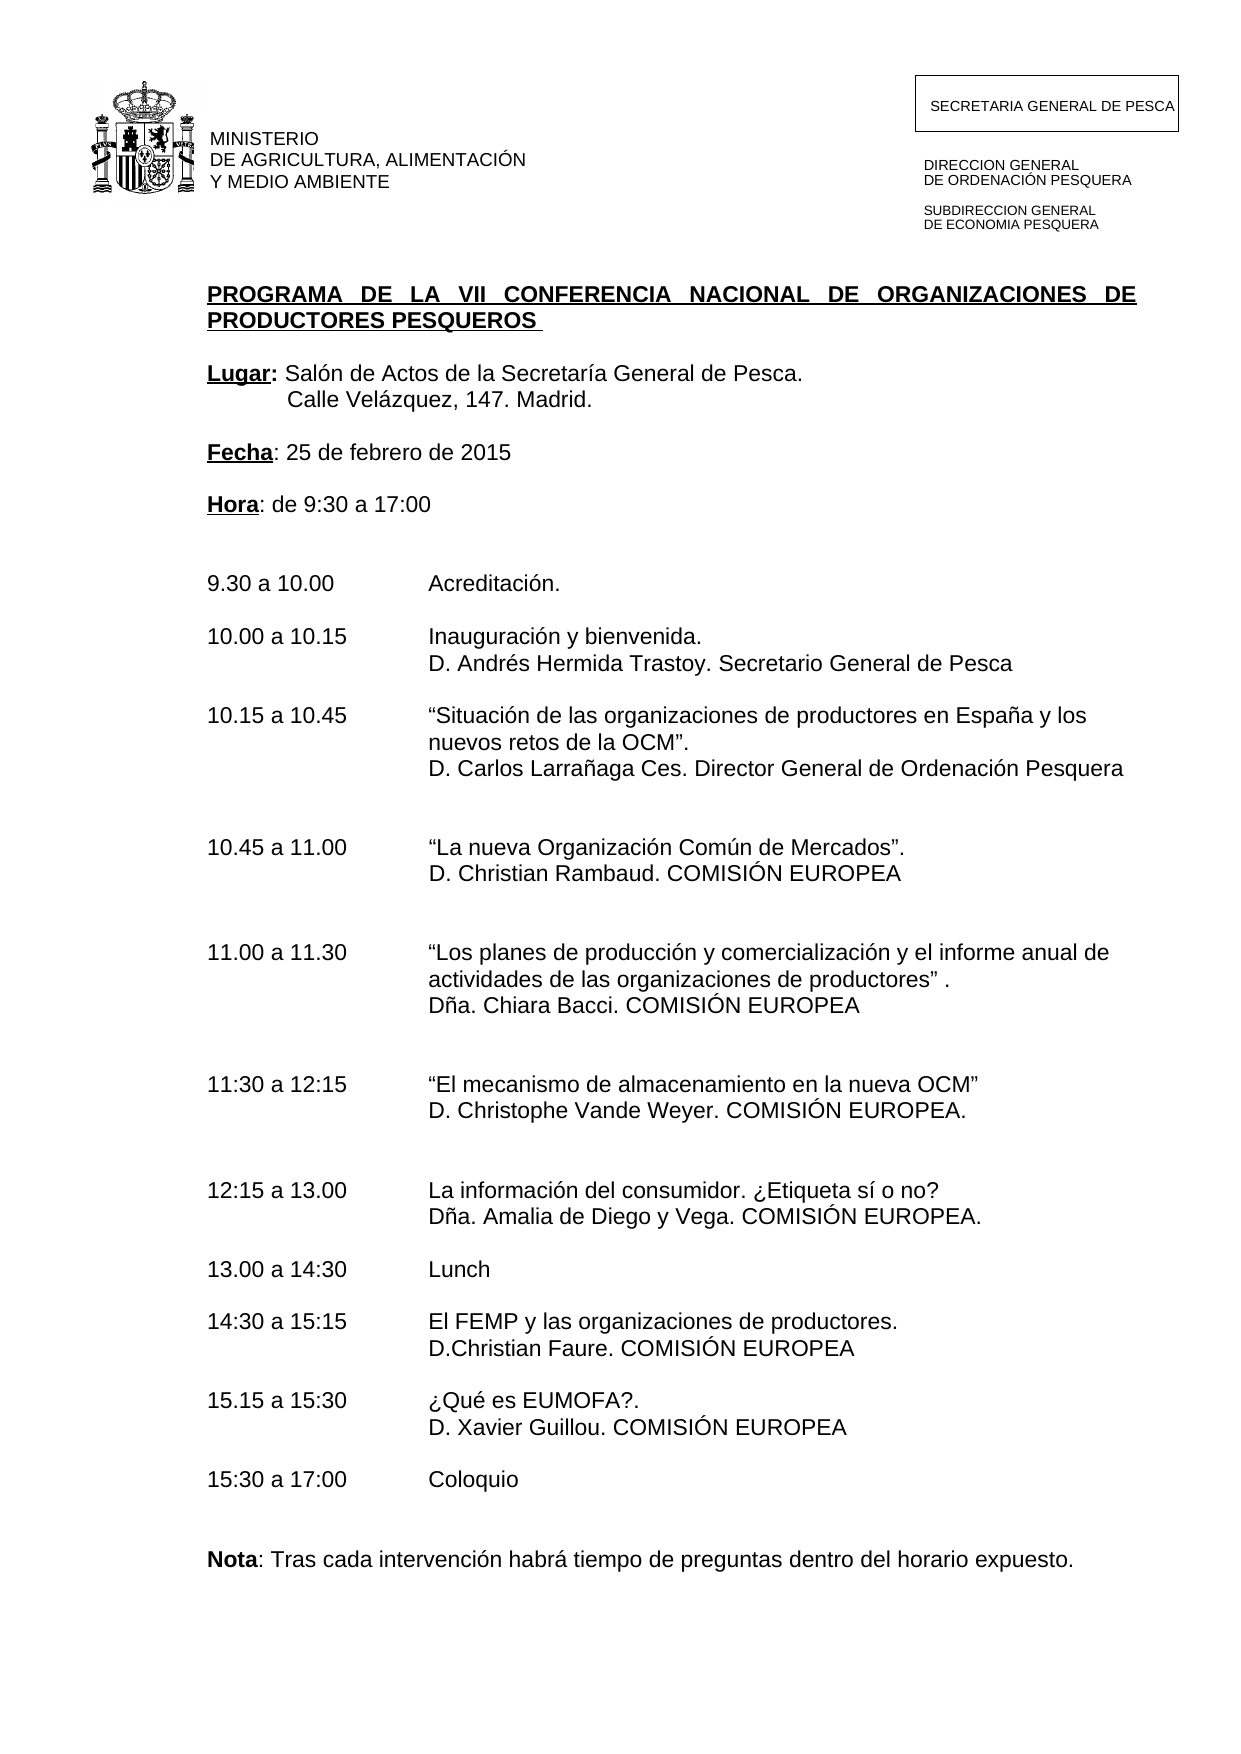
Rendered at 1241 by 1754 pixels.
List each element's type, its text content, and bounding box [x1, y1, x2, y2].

text 10.15 a 10.45 “Situación de las organizaciones de productores en España y los nuevos retos de la OCM”. [207, 702, 1137, 755]
text D. Andrés Hermida Trastoy. Secretario General de Pesca [428, 649, 1137, 676]
text 11:30 a 12:15 “El mecanismo de almacenamiento en la nueva OCM” [207, 1071, 1137, 1097]
text 12:15 a 13.00 La información del consumidor. ¿Etiqueta sí o no? [207, 1177, 1137, 1203]
text Lugar: Salón de Actos de la Secretaría General de Pesca. [207, 359, 1137, 386]
text 10.45 a 11.00 “La nueva Organización Común de Mercados”. [207, 834, 1137, 860]
text Nota: Tras cada intervención habrá tiempo de preguntas dentro del horario expuesto. [207, 1546, 1137, 1572]
text 15:30 a 17:00 Coloquio [207, 1466, 1137, 1493]
text PROGRAMA DE LA VII CONFERENCIA NACIONAL DE ORGANIZACIONES DE PRODUCTORES PESQUEROS [207, 281, 1137, 303]
text 13.00 a 14:30 Lunch [207, 1256, 1137, 1282]
text 14:30 a 15:15 El FEMP y las organizaciones de productores. [207, 1308, 1137, 1335]
text D. Xavier Guillou. COMISIÓN EUROPEA [207, 1414, 1137, 1440]
picture [74, 75, 211, 213]
text PROGRAMA DE LA VII CONFERENCIA NACIONAL DE ORGANIZACIONES DE PRODUCTORES PESQUEROS [207, 305, 1137, 333]
text 15.15 a 15:30 ¿Qué es EUMOFA?. [207, 1387, 1137, 1414]
text Dña. Chiara Bacci. COMISIÓN EUROPEA [207, 992, 1137, 1018]
text Calle Velázquez, 147. Madrid. [207, 386, 1137, 412]
text 10.00 a 10.15 Inauguración y bienvenida. [207, 623, 1137, 649]
text D. Carlos Larrañaga Ces. Director General de Ordenación Pesquera [207, 755, 1137, 781]
text Fecha: 25 de febrero de 2015 [207, 439, 1137, 465]
text 11.00 a 11.30 “Los planes de producción y comercialización y el informe anual de actividades de las organizaciones de productores” . [207, 939, 1137, 992]
text Dña. Amalia de Diego y Vega. COMISIÓN EUROPEA. [207, 1203, 1137, 1229]
text D. Christian Rambaud. COMISIÓN EUROPEA [207, 860, 1137, 887]
text D. Christophe Vande Weyer. COMISIÓN EUROPEA. [207, 1097, 1137, 1124]
text D.Christian Faure. COMISIÓN EUROPEA [207, 1335, 1137, 1361]
text 9.30 a 10.00 Acreditación. [207, 570, 1137, 597]
text Hora: de 9:30 a 17:00 [207, 491, 1137, 518]
